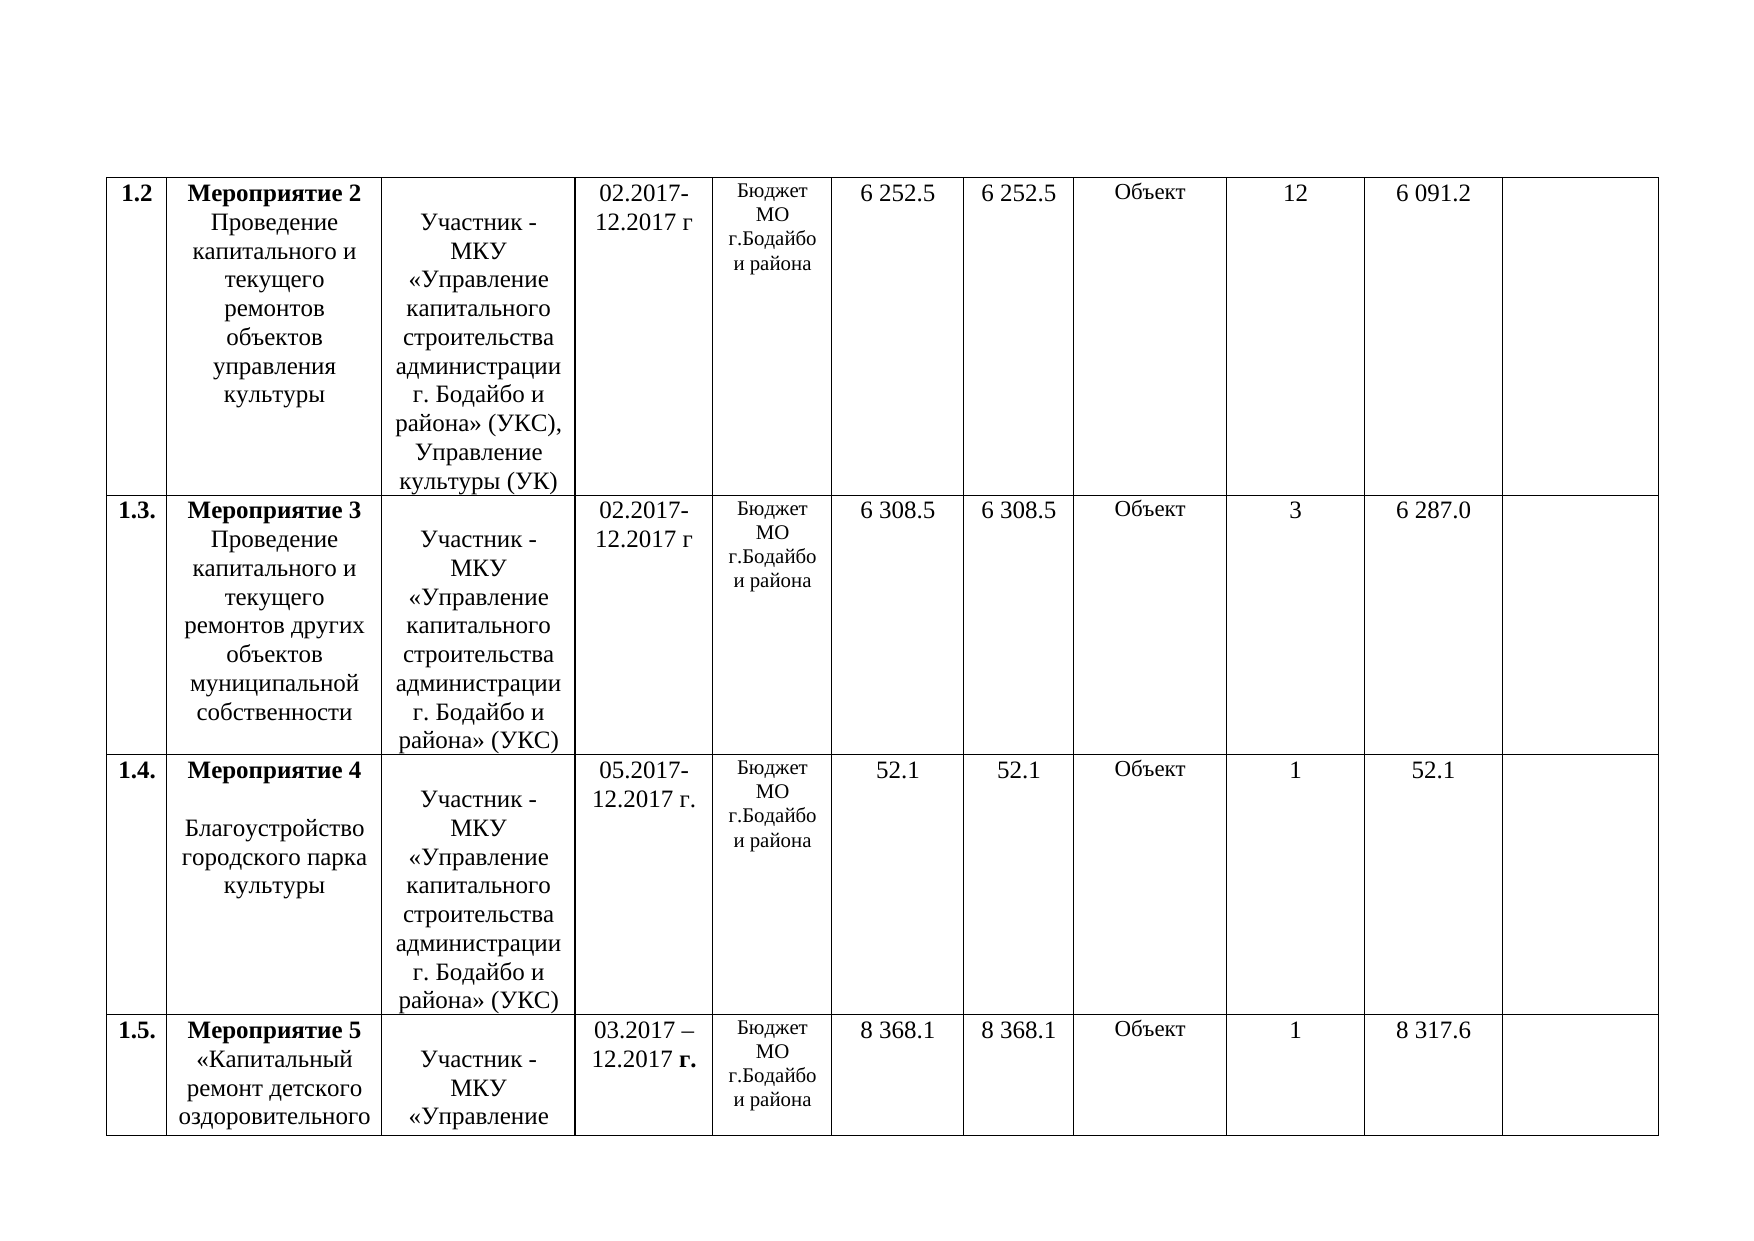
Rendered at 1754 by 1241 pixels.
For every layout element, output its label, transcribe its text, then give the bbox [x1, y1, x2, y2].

table_cell Объект [1074, 178, 1226, 494]
table_cell Бюджет МО г.Бодайбо и района [713, 496, 831, 754]
table_cell 52.1 [1365, 755, 1502, 1014]
table_cell 12 [1227, 178, 1364, 494]
table_cell 3 [1227, 496, 1364, 754]
table_cell 8 368.1 [832, 1015, 963, 1135]
table_cell Объект [1074, 755, 1226, 1014]
table_cell 05.2017-12.2017 г. [576, 755, 712, 1014]
table_cell 1.3. [107, 496, 166, 754]
table_cell 8 317.6 [1365, 1015, 1502, 1135]
table_cell 1.2 [107, 178, 166, 494]
table_cell Бюджет МО г.Бодайбо и района [713, 178, 831, 494]
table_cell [576, 1015, 712, 1135]
table_cell Мероприятие 4 Благоустройство городского парка культуры [167, 755, 381, 1014]
table_cell 02.2017-12.2017 г [576, 178, 712, 494]
table_cell [1503, 178, 1658, 494]
table_cell Мероприятие 3 Проведение капитального и текущего ремонтов других объектов муниципальной собственности [167, 496, 381, 754]
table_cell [167, 1015, 381, 1135]
table_cell 6 287.0 [1365, 496, 1502, 754]
table_cell Участник - МКУ «Управление капитального строительства администрации г. Бодайбо и района» (УКС) [382, 496, 574, 754]
table_cell 1 [1227, 1015, 1364, 1135]
table_cell 02.2017-12.2017 г [576, 496, 712, 754]
table_cell 6 091.2 [1365, 178, 1502, 494]
table_cell 52.1 [832, 755, 963, 1014]
table_cell [1503, 1015, 1658, 1135]
table_cell 6 252.5 [964, 178, 1073, 494]
table_cell Мероприятие 2 Проведение капитального и текущего ремонтов объектов управления культуры [167, 178, 381, 494]
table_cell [382, 1015, 574, 1135]
table_cell Участник - МКУ «Управление капитального строительства администрации г. Бодайбо и района» (УКС) [382, 755, 574, 1014]
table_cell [713, 1015, 831, 1135]
table_cell 1 [1227, 755, 1364, 1014]
table_cell 8 368.1 [964, 1015, 1073, 1135]
table_cell Участник - МКУ «Управление капитального строительства администрации г. Бодайбо и района» (УКС), Управление культуры (УК) [382, 178, 574, 494]
table_cell 1.4. [107, 755, 166, 1014]
table_cell Объект [1074, 1015, 1226, 1135]
table_cell [1503, 496, 1658, 754]
table_cell 52.1 [964, 755, 1073, 1014]
table_cell 6 308.5 [964, 496, 1073, 754]
table_cell Бюджет МО г.Бодайбо и района [713, 755, 831, 1014]
table_cell 1.5. [107, 1015, 166, 1135]
table_cell 6 308.5 [832, 496, 963, 754]
table_cell Объект [1074, 496, 1226, 754]
table_cell [1503, 755, 1658, 1014]
table_cell 6 252.5 [832, 178, 963, 494]
